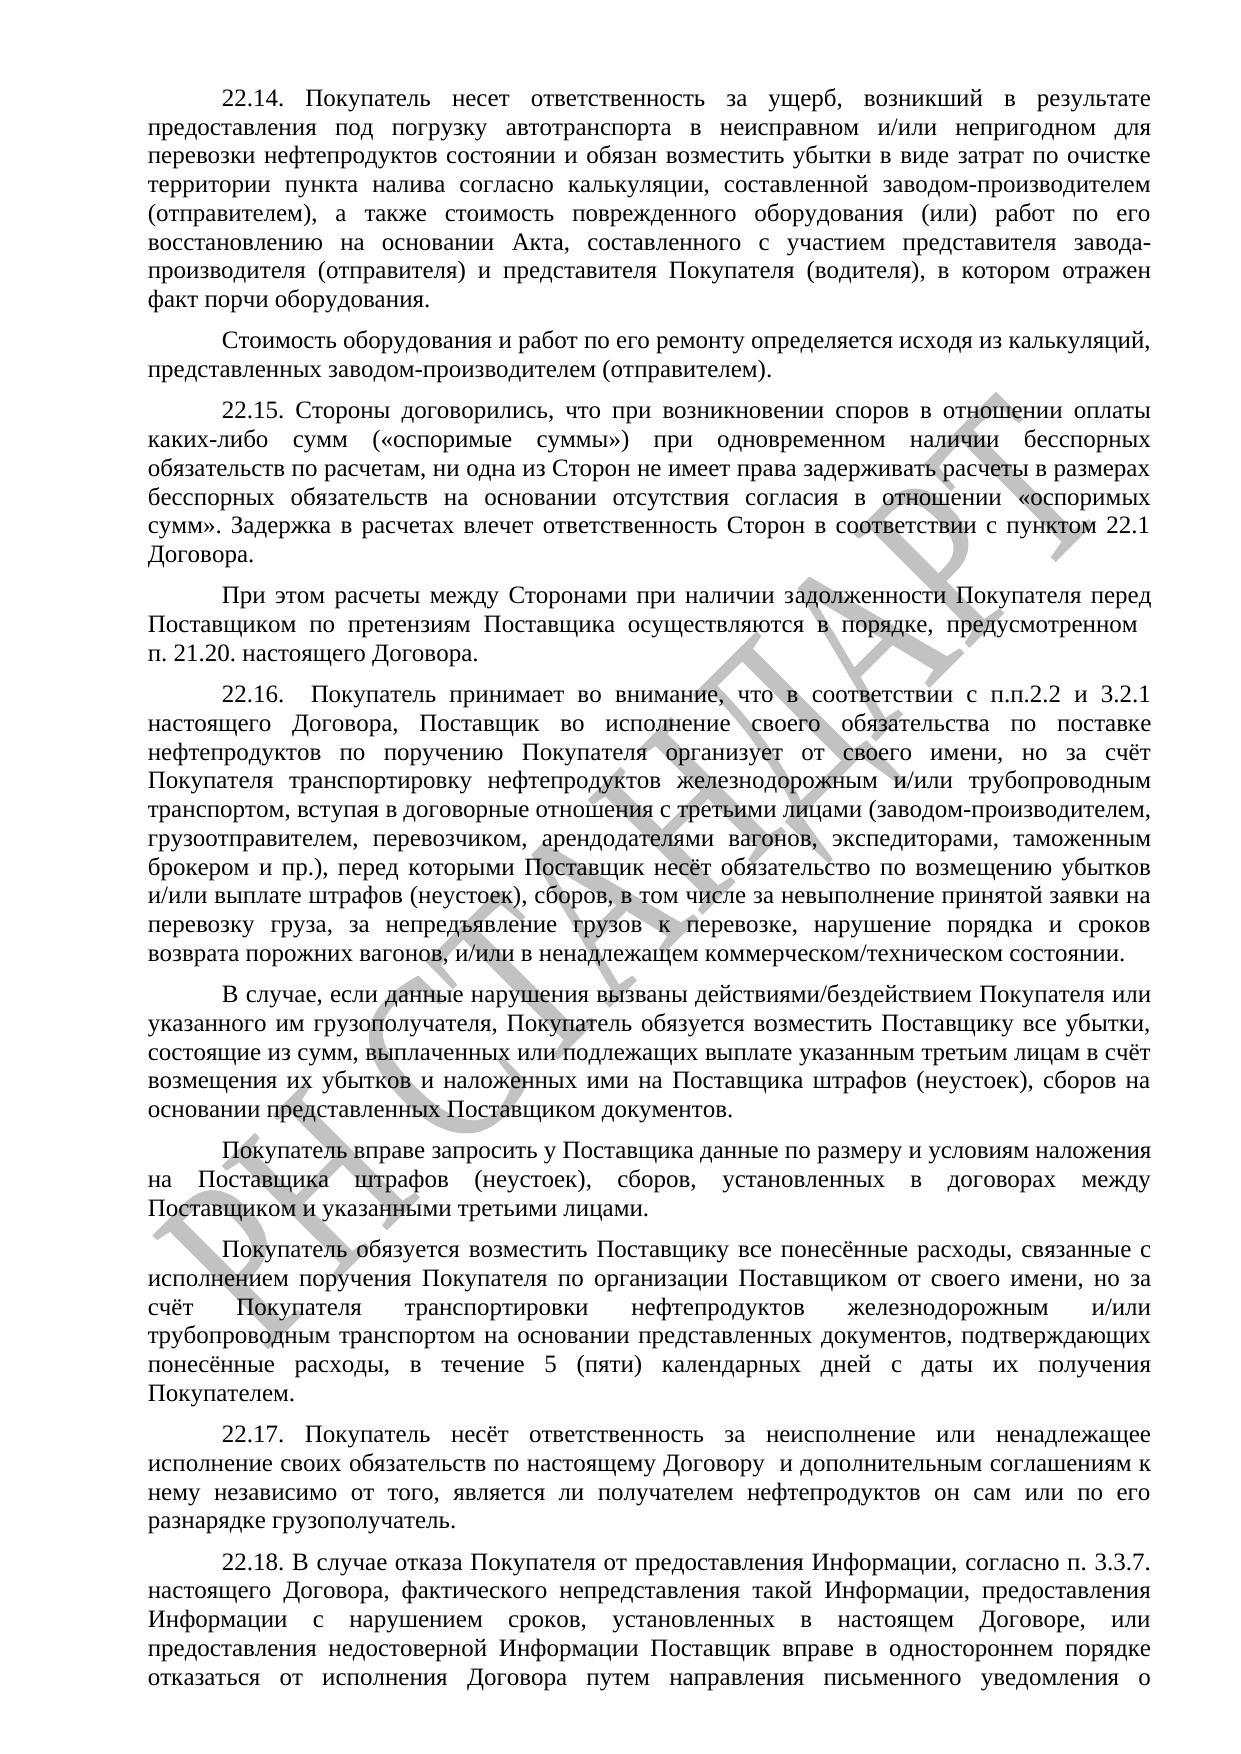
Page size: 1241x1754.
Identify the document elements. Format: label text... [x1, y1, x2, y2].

list 22.15. Стороны договорились, что при возникновении споров в отношении оплаты каких-либо сумм («оспоримые суммы») при одновременном наличии бесспорных обязательств по расчетам, ни одна из Сторон не имеет права задерживать расчеты в размерах бесспорных обязательств на основании отсутствия согласия в отношении «оспоримых сумм». Задержка в расчетах влечет ответственность Сторон в соответствии с пунктом 22.1 Договора. [148, 396, 1152, 568]
text 22.14. Покупатель несет ответственность за ущерб, возникший в результате предоставления под погрузку автотранспорта в неисправном и/или непригодном для перевозки нефтепродуктов состоянии и обязан возместить убытки в виде затрат по очистке территории пункта налива согласно калькуляции, составленной заводом-производителем (отправителем), а также стоимость поврежденного оборудования (или) работ по его восстановлению на основании Акта, составленного с участием представителя завода-производителя (отправителя) и представителя Покупателя (водителя), в котором отражен факт порчи оборудования. [148, 83, 1152, 313]
text Покупатель вправе запросить у Поставщика данные по размеру и условиям наложения на Поставщика штрафов (неустоек), сборов, установленных в договорах между Поставщиком и указанными третьими лицами. [148, 1136, 1152, 1222]
list При этом расчеты между Сторонами при наличии задолженности Покупателя перед Поставщиком по претензиям Поставщика осуществляются в порядке, предусмотренном п. 21.20. настоящего Договора. [148, 581, 1152, 667]
text В случае, если данные нарушения вызваны действиями/бездействием Покупателя или указанного им грузополучателя, Покупатель обязуется возместить Поставщику все убытки, состоящие из сумм, выплаченных или подлежащих выплате указанным третьим лицам в счёт возмещения их убытков и наложенных ими на Поставщика штрафов (неустоек), сборов на основании представленных Поставщиком документов. [148, 979, 1152, 1123]
text Стоимость оборудования и работ по его ремонту определяется исходя из калькуляций, представленных заводом-производителем (отправителем). [148, 326, 1152, 383]
text 22.16. Покупатель принимает во внимание, что в соответствии с п.п.2.2 и 3.2.1 настоящего Договора, Поставщик во исполнение своего обязательства по поставке нефтепродуктов по поручению Покупателя организует от своего имени, но за счёт Покупателя транспортировку нефтепродуктов железнодорожным и/или трубопроводным транспортом, вступая в договорные отношения с третьими лицами (заводом-производителем, грузоотправителем, перевозчиком, арендодателями вагонов, экспедиторами, таможенным брокером и пр.), перед которыми Поставщик несёт обязательство по возмещению убытков и/или выплате штрафов (неустоек), сборов, в том числе за невыполнение принятой заявки на перевозку груза, за непредъявление грузов к перевозке, нарушение порядка и сроков возврата порожних вагонов, и/или в ненадлежащем коммерческом/техническом состоянии. [148, 679, 1152, 967]
text 22.17. Покупатель несёт ответственность за неисполнение или ненадлежащее исполнение своих обязательств по настоящему Договору и дополнительным соглашениям к нему независимо от того, является ли получателем нефтепродуктов он сам или по его разнарядке грузополучатель. [148, 1419, 1152, 1534]
text Покупатель обязуется возместить Поставщику все понесённые расходы, связанные с исполнением поручения Покупателя по организации Поставщиком от своего имени, но за счёт Покупателя транспортировки нефтепродуктов железнодорожным и/или трубопроводным транспортом на основании представленных документов, подтверждающих понесённые расходы, в течение 5 (пяти) календарных дней с даты их получения Покупателем. [148, 1234, 1152, 1407]
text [148, 1547, 1152, 1691]
